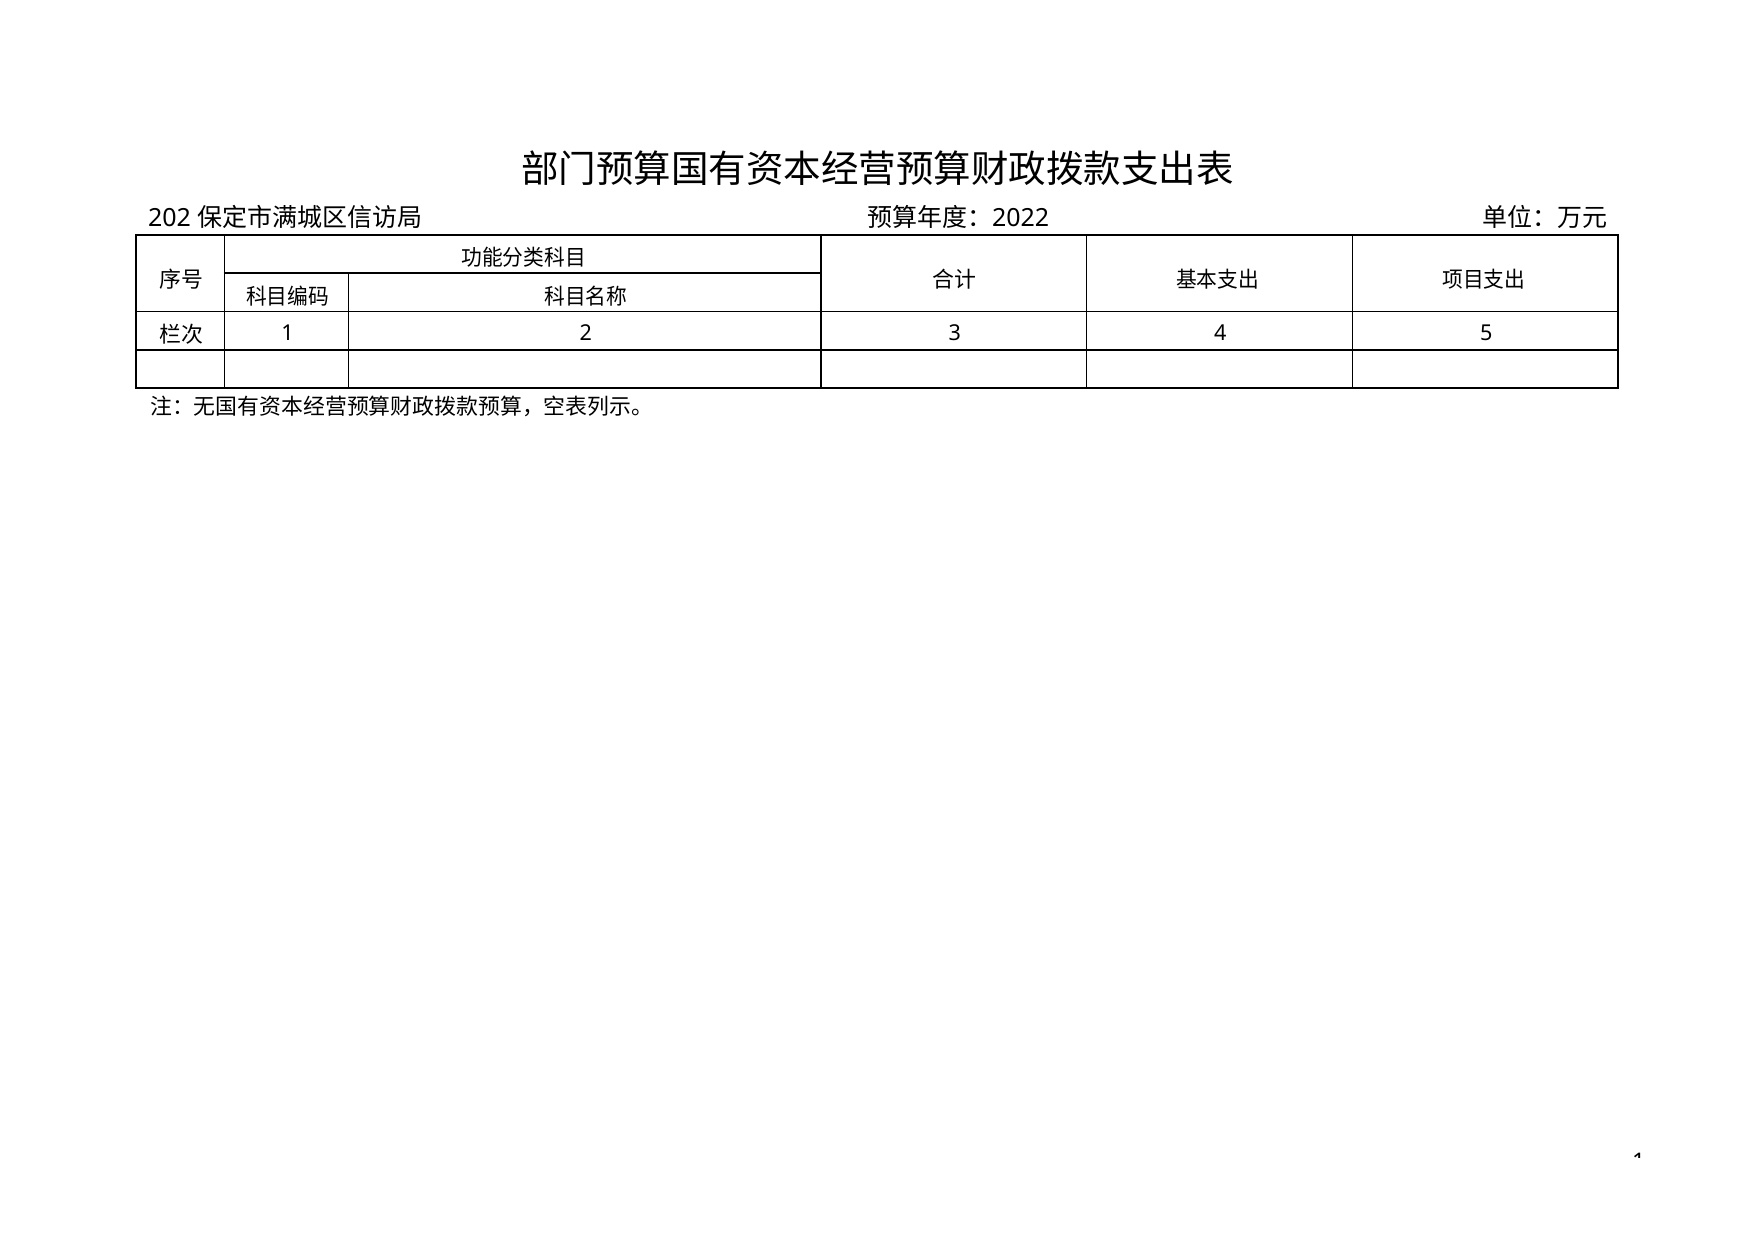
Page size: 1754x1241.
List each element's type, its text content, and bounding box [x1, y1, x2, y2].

table_header 202 保定市满城区信访局 预算年度：2022 单位：万元 [137, 193, 1617, 234]
table_cell [137, 351, 224, 387]
table_cell 栏次 [137, 312, 224, 349]
table_cell 科目名称 [349, 274, 820, 311]
table_cell 科目编码 [225, 274, 348, 311]
table_cell 项目支出 [1353, 236, 1617, 311]
table_cell [1353, 351, 1617, 387]
table_cell 2 [349, 312, 820, 349]
table_cell 1 [225, 312, 348, 349]
table_cell 合计 [822, 236, 1086, 311]
table_cell [1087, 351, 1352, 387]
table_cell 4 [1087, 312, 1352, 349]
subtitle 部门预算国有资本经营预算财政拨款支出表 [175, 139, 1579, 193]
table_cell [225, 351, 348, 387]
table_cell 功能分类科目 [225, 236, 820, 272]
text 注：无国有资本经营预算财政拨款预算，空表列示。 [150, 389, 1675, 421]
table_cell 5 [1353, 312, 1617, 349]
table_cell [349, 351, 820, 387]
table_cell 基本支出 [1087, 236, 1352, 311]
table_cell 序号 [137, 236, 224, 311]
table_cell 3 [822, 312, 1086, 349]
table_cell [822, 351, 1086, 387]
